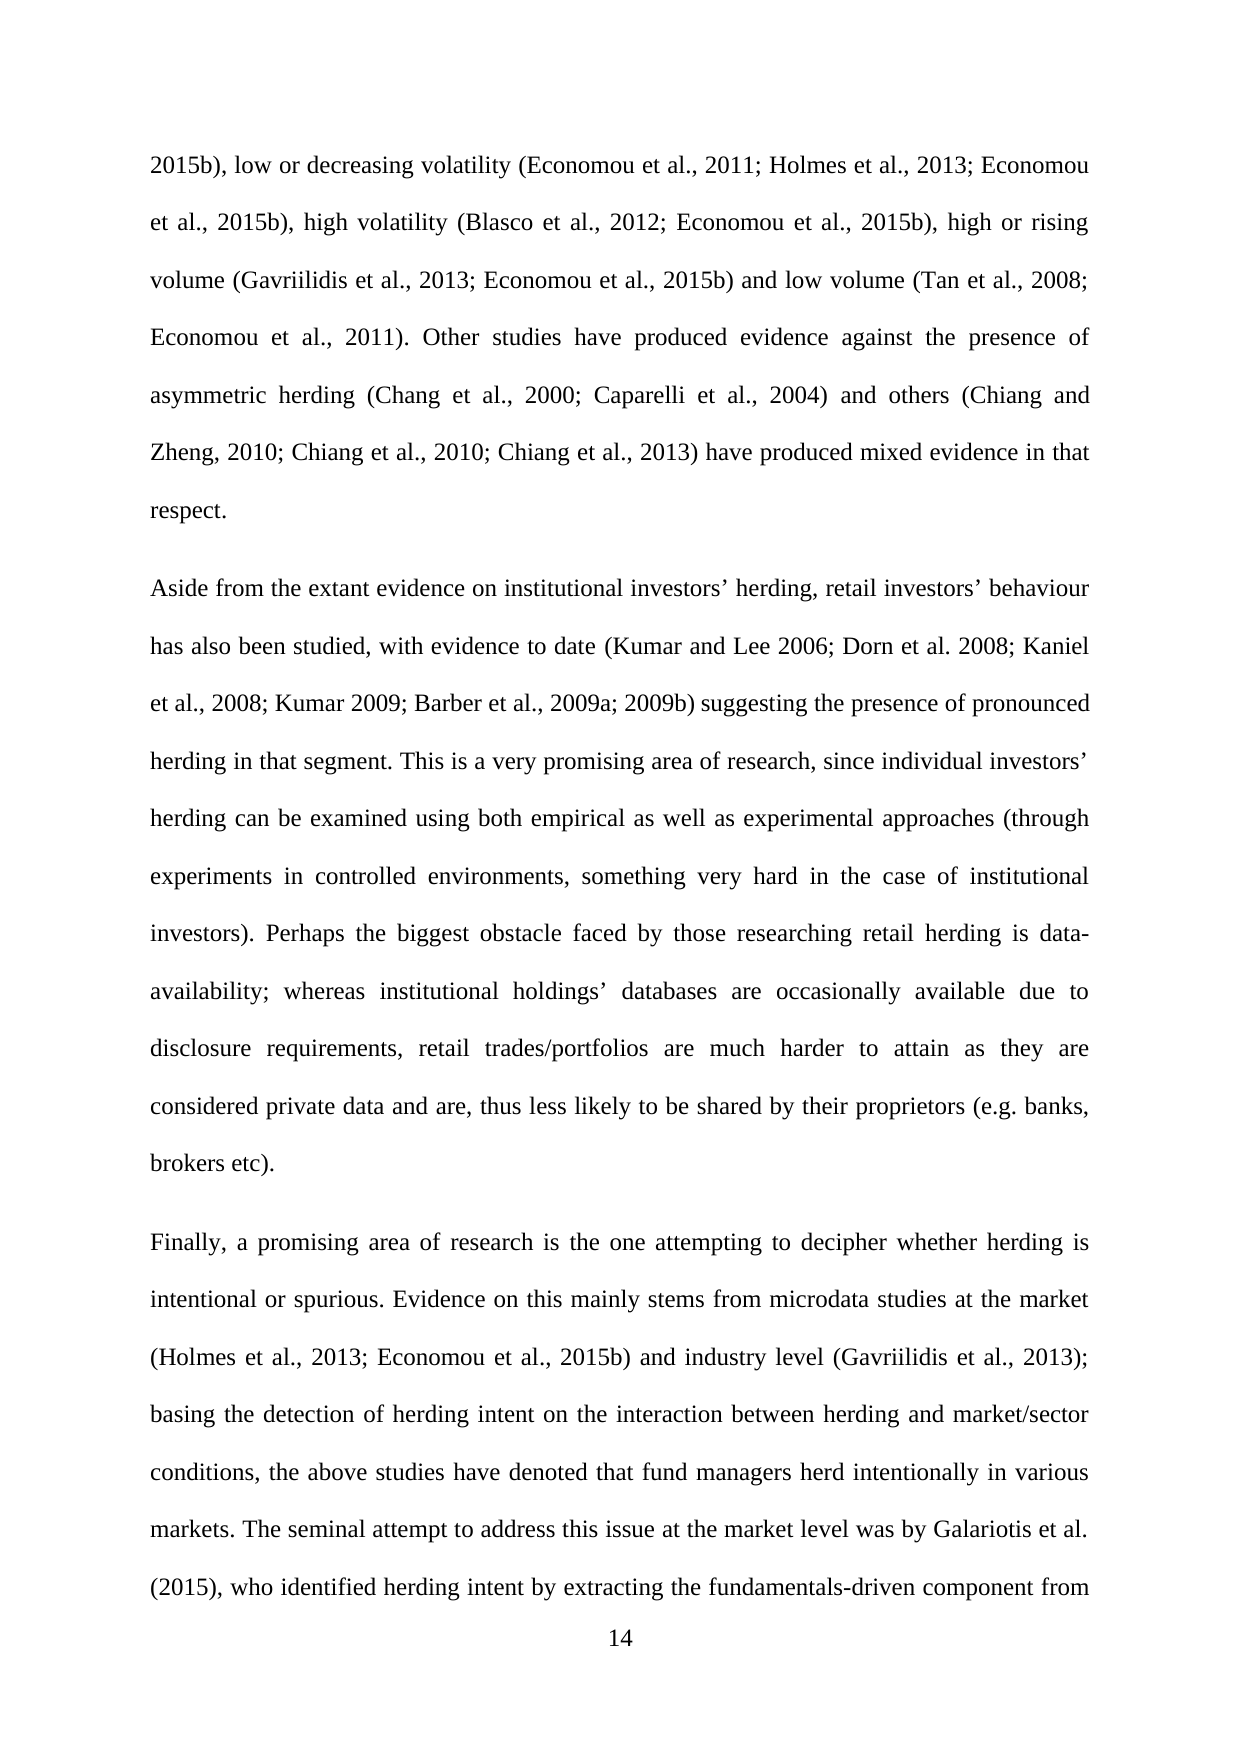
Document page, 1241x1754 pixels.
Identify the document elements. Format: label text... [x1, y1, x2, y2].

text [150, 150, 1090, 524]
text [150, 1227, 1090, 1600]
text Aside from the extant evidence on institutional investors’ herding, retail investors’ behaviour has also been studied, with evidence to date (Kumar and Lee 2006; Dorn et al. 2008; Kaniel et al., 2008; Kumar 2009; Barber et al., 2009a; 2009b) suggesting the presence of pronounced herding in that segment. This is a very promising area of research, since individual investors’ herding can be examined using both empirical as well as experimental approaches (through experiments in controlled environments, something very hard in the case of institutional investors). Perhaps the biggest obstacle faced by those researching retail herding is data-availability; whereas institutional holdings’ databases are occasionally available due to disclosure requirements, retail trades/portfolios are much harder to attain as they are considered private data and are, thus less likely to be shared by their proprietors (e.g. banks, brokers etc). [150, 573, 1090, 1177]
